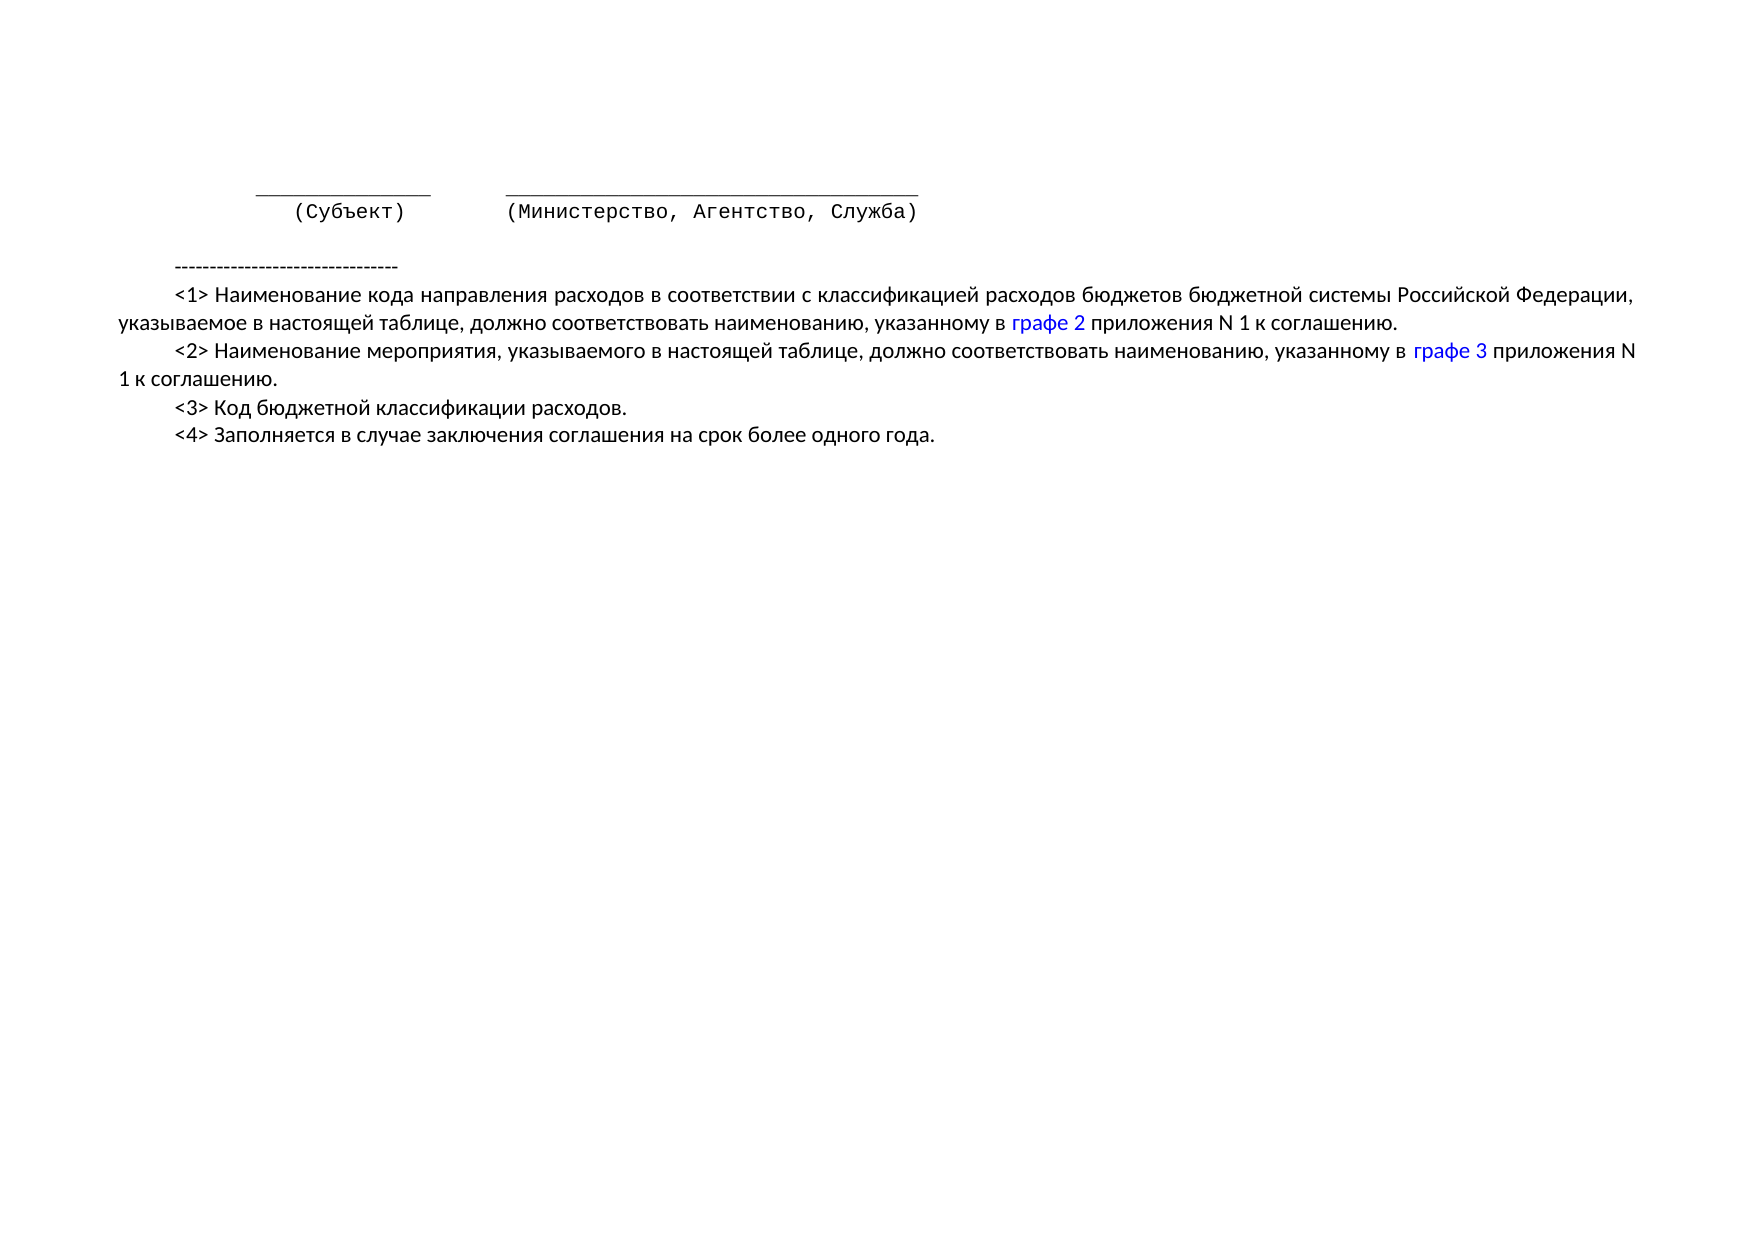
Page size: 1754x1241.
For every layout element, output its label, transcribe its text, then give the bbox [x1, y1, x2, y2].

text (Субъект) (Министерство, Агентство, Служба) [118, 201, 1636, 224]
text ______________ _________________________________ [118, 177, 1636, 201]
text <3> Код бюджетной классификации расходов. [118, 393, 1636, 421]
text <1> Наименование кода направления расходов в соответствии с классификацией расходов бюджетов бюджетной системы Российской Федерации, указываемое в настоящей таблице, должно соответствовать наименованию, указанному в графе 2 приложения N 1 к соглашению. [118, 281, 1636, 337]
text <4> Заполняется в случае заключения соглашения на срок более одного года. [118, 421, 1636, 449]
text -------------------------------- [118, 252, 1636, 281]
text <2> Наименование мероприятия, указываемого в настоящей таблице, должно соответствовать наименованию, указанному в графе 3 приложения N 1 к соглашению. [118, 337, 1636, 393]
